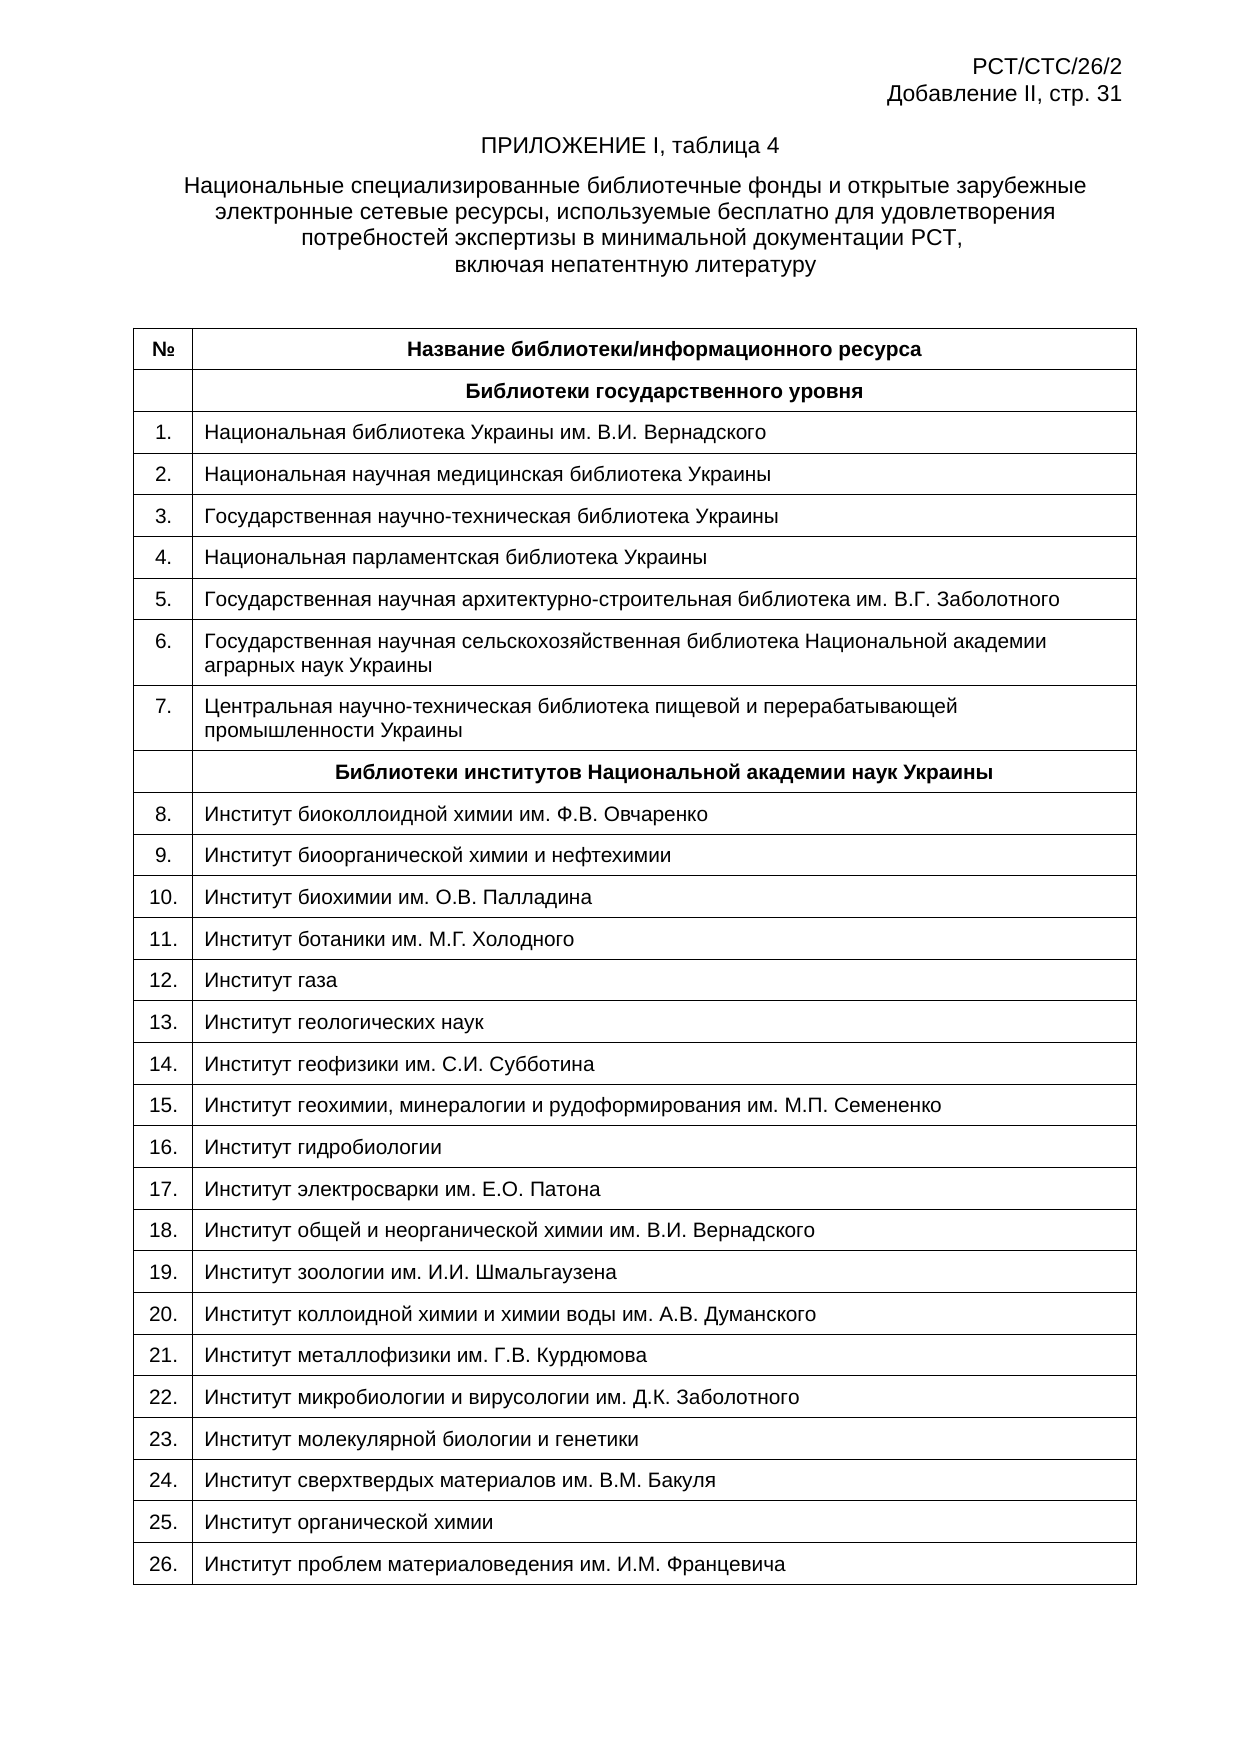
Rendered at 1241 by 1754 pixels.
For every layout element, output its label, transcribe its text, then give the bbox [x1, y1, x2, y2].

table_cell Институт геологических наук [193, 1001, 1136, 1042]
table_cell 15. [134, 1085, 192, 1125]
table_cell 8. [134, 793, 192, 834]
table_cell Государственная научная сельскохозяйственная библиотека Национальной академии аграрных наук Украины [193, 620, 1136, 685]
table_header Название библиотеки/информационного ресурса [193, 329, 1136, 369]
table_cell 12. [134, 960, 192, 1000]
table_cell 1. [134, 412, 192, 452]
table_cell 4. [134, 537, 192, 577]
table_cell 5. [134, 579, 192, 619]
table_cell 3. [134, 495, 192, 536]
table_cell 11. [134, 918, 192, 959]
table_cell Институт гидробиологии [193, 1126, 1136, 1167]
table_cell Институт коллоидной химии и химии воды им. А.В. Думанского [193, 1293, 1136, 1334]
table_cell Институт проблем материаловедения им. И.М. Францевича [193, 1543, 1136, 1584]
table_cell 6. [134, 620, 192, 685]
table_cell Институт биохимии им. О.В. Палладина [193, 876, 1136, 917]
table_cell 19. [134, 1251, 192, 1292]
table_cell Библиотеки государственного уровня [193, 370, 1136, 411]
table_cell Институт общей и неорганической химии им. В.И. Вернадского [193, 1210, 1136, 1250]
table_cell [134, 370, 192, 411]
table_cell 24. [134, 1460, 192, 1500]
table_cell Государственная научно-техническая библиотека Украины [193, 495, 1136, 536]
table_cell 10. [134, 876, 192, 917]
table_cell Национальная научная медицинская библиотека Украины [193, 454, 1136, 494]
table_cell Институт органической химии [193, 1501, 1136, 1542]
table_cell Институт газа [193, 960, 1136, 1000]
table_cell 18. [134, 1210, 192, 1250]
table_cell Институт геохимии, минералогии и рудоформирования им. М.П. Семененко [193, 1085, 1136, 1125]
text ПРИЛОЖЕНИЕ I, таблица 4 [92, 132, 1112, 158]
table_cell 16. [134, 1126, 192, 1167]
table_cell Национальная библиотека Украины им. В.И. Вернадского [193, 412, 1136, 452]
table_cell 25. [134, 1501, 192, 1542]
table_cell [134, 751, 192, 792]
table_cell Институт биоколлоидной химии им. Ф.В. Овчаренко [193, 793, 1136, 834]
table_cell Государственная научная архитектурно-строительная библиотека им. В.Г. Заболотного [193, 579, 1136, 619]
table_cell Институт зоологии им. И.И. Шмальгаузена [193, 1251, 1136, 1292]
table_cell Институт геофизики им. С.И. Субботина [193, 1043, 1136, 1084]
table_cell Центральная научно-техническая библиотека пищевой и перерабатывающей промышленности Украины [193, 686, 1136, 750]
table_cell Институт электросварки им. Е.О. Патона [193, 1168, 1136, 1209]
table_cell Институт биоорганической химии и нефтехимии [193, 835, 1136, 875]
table_cell 22. [134, 1376, 192, 1417]
table_cell Институт металлофизики им. Г.В. Курдюмова [193, 1335, 1136, 1375]
table_header № [134, 329, 192, 369]
table_cell 7. [134, 686, 192, 750]
table_cell 20. [134, 1293, 192, 1334]
table_cell Институт микробиологии и вирусологии им. Д.К. Заболотного [193, 1376, 1136, 1417]
table_cell 13. [134, 1001, 192, 1042]
text Национальные специализированные библиотечные фонды и открытые зарубежные электронные сетевые ресурсы, используемые бесплатно для удовлетворения потребностей экспертизы в минимальной документации PCT, включая непатентную литературу [148, 172, 1123, 277]
table_cell 17. [134, 1168, 192, 1209]
table_cell 21. [134, 1335, 192, 1375]
table_cell Институт молекулярной биологии и генетики [193, 1418, 1136, 1459]
table_cell 14. [134, 1043, 192, 1084]
table_cell 23. [134, 1418, 192, 1459]
table_cell 2. [134, 454, 192, 494]
table_cell Национальная парламентская библиотека Украины [193, 537, 1136, 577]
table_cell Библиотеки институтов Национальной академии наук Украины [193, 751, 1136, 792]
table_cell 26. [134, 1543, 192, 1584]
table_cell 9. [134, 835, 192, 875]
table_cell Институт сверхтвердых материалов им. В.М. Бакуля [193, 1460, 1136, 1500]
table_cell Институт ботаники им. М.Г. Холодного [193, 918, 1136, 959]
